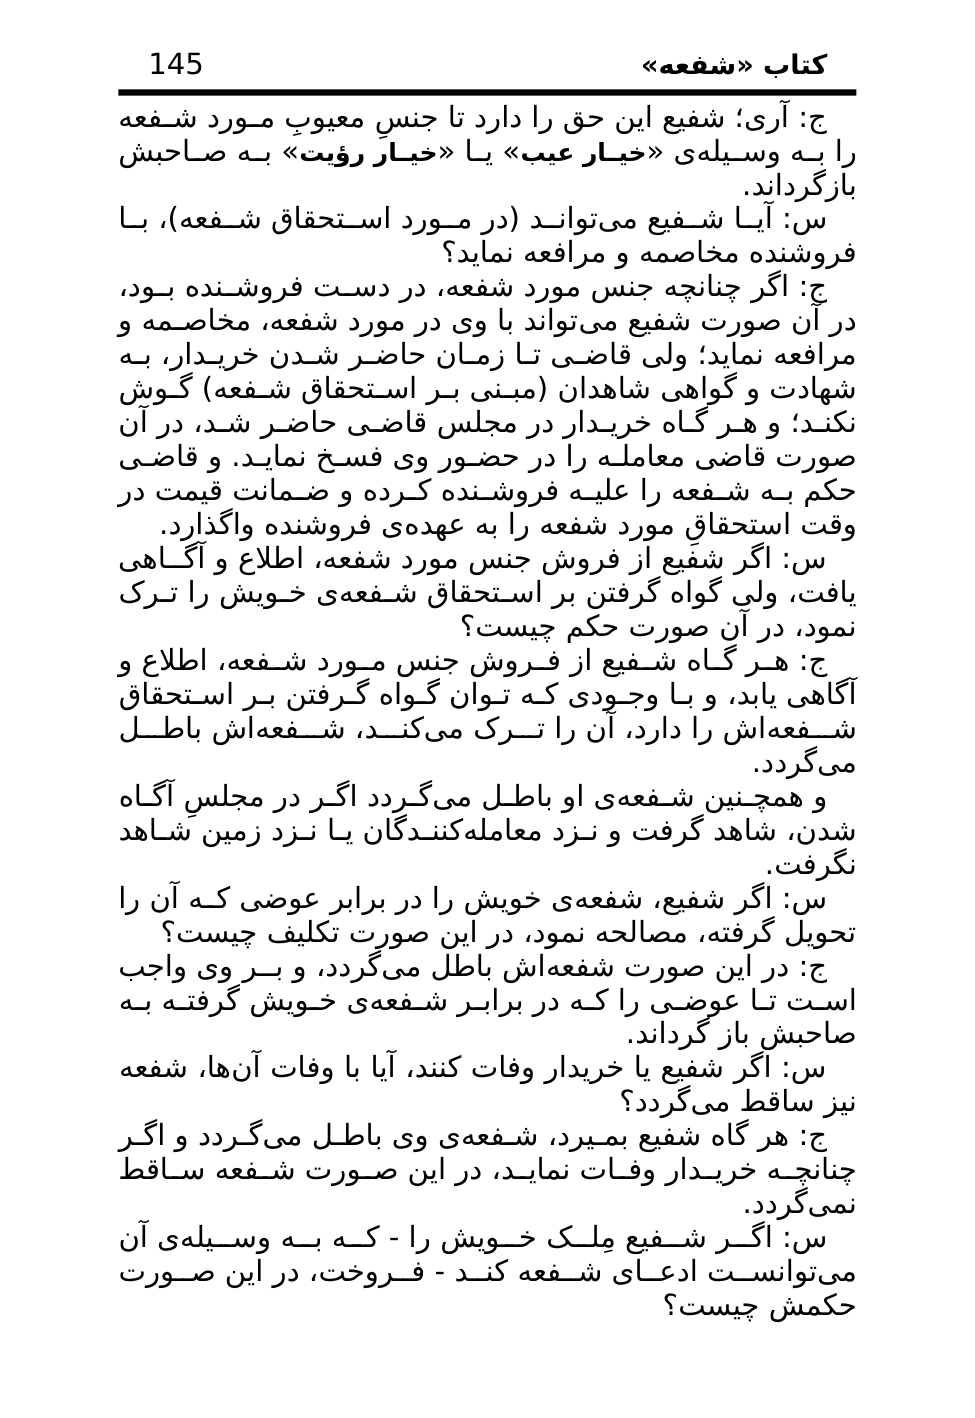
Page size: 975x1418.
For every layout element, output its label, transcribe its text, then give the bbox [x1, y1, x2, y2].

text س: اگر شفیع مِلک خویش را - که به وسیله‌ی آن می‌توانست ادعای شفعه کند - فروخت، در این صورت حکمش چیست؟ [118, 1221, 857, 1322]
text ج: در این صورت شفعه‌اش باطل می‌گردد، و بر وی واجب است تا عوضی را که در برابر شفعه‌ی خویش گرفته به صاحبش باز گرداند. [118, 949, 857, 1051]
text س: اگر شفیع، شفعه‌ی خویش را در برابر عوضی که آن را تحویل گرفته، مصالحه نمود، در این صورت تکلیف چیست؟ [118, 881, 857, 949]
text ج: اگر چنانچه جنس مورد شفعه، در دست فروشنده بود، در آن صورت شفیع می‌تواند با وی در مورد شفعه، مخاصمه و مرافعه نماید؛ ولی قاضی تا زمان حاضر شدن خریدار، به شهادت و گواهی شاهدان (مبنی بر استحقاق شفعه) گوش نکند؛ و هر گاه خریدار در مجلس قاضی حاضر شد، در آن صورت قاضی معامله را در حضور وی فسخ نماید. و قاضی حکم به شفعه را علیه فروشنده کرده و ضمانت قیمت در وقت استحقاقِ مورد شفعه را به عهده‌ی فروشنده واگذارد. [118, 270, 857, 541]
text ج: آری؛ شفیع این حق را دارد تا جنسِ معیوبِ مورد شفعه را به وسیله‌ی «خیار عیب» یا «خیار رؤیت» به صاحبش بازگرداند. [118, 100, 857, 202]
text و همچنین شفعه‌ی او باطل می‌گردد اگر در مجلسِ آگاه شدن، شاهد گرفت و نزد معامله‌کنندگان یا نزد زمین شاهد نگرفت. [118, 779, 857, 881]
text س: اگر شفیع از فروش جنس مورد شفعه، اطلاع و آگاهی یافت، ولی گواه گرفتن بر استحقاق شفعه‌ی خویش را ترک نمود، در آن صورت حکم چیست؟ [118, 541, 857, 643]
text س: آیا شفیع می‌تواند (در مورد استحقاق شفعه)، با فروشنده مخاصمه و مرافعه نماید؟ [118, 202, 857, 270]
text س: اگر شفیع یا خریدار وفات کنند، آیا با وفات آن‌ها، شفعه نیز ساقط می‌گردد؟ [118, 1051, 857, 1119]
text ج: هر گاه شفیع بمیرد، شفعه‌ی وی باطل می‌گردد و اگر چنانچه خریدار وفات نماید، در این صورت شفعه ساقط نمی‌گردد. [118, 1119, 857, 1221]
text ج: هر گاه شفیع از فروش جنس مورد شفعه، اطلاع و آگاهی یابد، و با وجودی که توان گواه گرفتن بر استحقاق شفعه‌اش را دارد، آن را ترک می‌کند، شفعه‌اش باطل می‌گردد. [118, 643, 857, 779]
